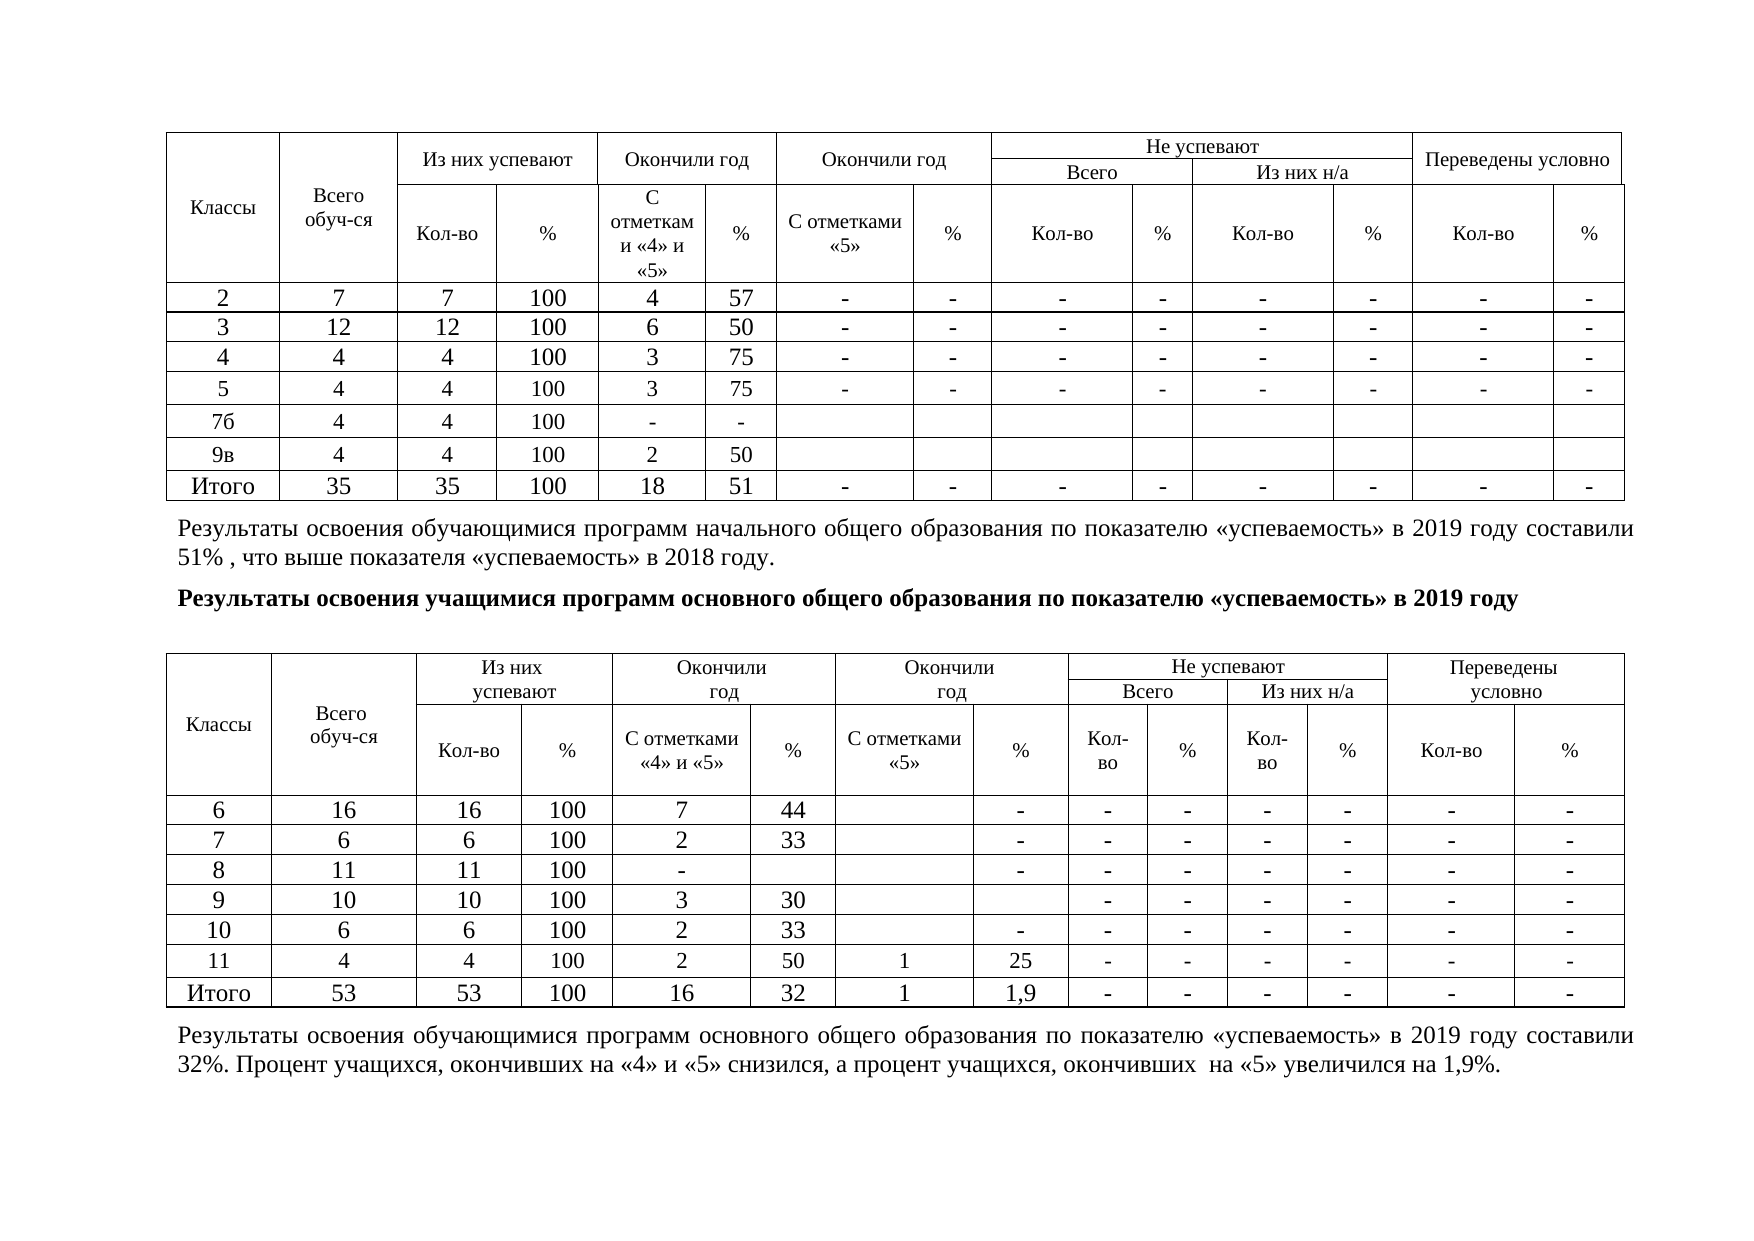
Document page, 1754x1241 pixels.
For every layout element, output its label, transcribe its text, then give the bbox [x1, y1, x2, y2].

table_cell [777, 438, 913, 470]
table_cell - [1554, 471, 1624, 500]
table_cell 35 [398, 471, 496, 500]
table_cell 75 [706, 342, 776, 371]
table_cell - [1069, 945, 1147, 977]
table_cell - [1308, 796, 1387, 824]
text Результаты освоения обучающимися программ начального общего образования по показателю «успеваемость» в 2019 году составили 51% , что выше показателя «успеваемость» в 2018 году. [177, 513, 1636, 571]
table_cell - [974, 855, 1068, 884]
table_cell 100 [497, 405, 598, 437]
table_cell 4 [417, 945, 521, 977]
table_cell - [992, 471, 1132, 500]
table_cell - [777, 313, 913, 341]
table_cell - [1228, 796, 1307, 824]
table_cell - [1193, 313, 1333, 341]
table_cell [836, 915, 973, 943]
table_cell 30 [751, 885, 835, 914]
table_cell - [1388, 825, 1514, 854]
table_cell 4 [167, 342, 279, 371]
table_cell [836, 825, 973, 854]
table_header Окончили год [777, 133, 991, 184]
table_cell - [1069, 885, 1147, 914]
table_cell - [1554, 313, 1624, 341]
table_cell - [974, 915, 1068, 943]
table_cell 7б [167, 405, 279, 437]
table_cell - [1193, 283, 1333, 311]
table_cell - [1515, 945, 1624, 977]
table_cell 100 [497, 283, 598, 311]
table_cell 2 [599, 438, 705, 470]
table_cell Кол-во [398, 185, 496, 282]
table_cell - [1228, 855, 1307, 884]
table_header Переведены условно [1388, 654, 1624, 703]
table_cell 9 [167, 885, 271, 914]
table_cell % [1554, 185, 1624, 282]
table_cell - [1148, 978, 1227, 1006]
table_cell - [914, 471, 991, 500]
table_cell 3 [613, 885, 750, 914]
table_cell - [1388, 885, 1514, 914]
table_cell 3 [599, 372, 705, 404]
table_cell - [1133, 471, 1192, 500]
table_cell 12 [398, 313, 496, 341]
table_cell С отметками «4» и «5» [613, 705, 750, 794]
table_cell 100 [497, 372, 598, 404]
table_cell - [914, 372, 991, 404]
table_header Окончили год [598, 133, 776, 184]
table_cell - [1554, 342, 1624, 371]
table_cell 16 [272, 796, 416, 824]
table_cell - [1193, 471, 1333, 500]
table_cell 8 [167, 855, 271, 884]
table_cell 10 [417, 885, 521, 914]
table_cell 16 [613, 978, 750, 1006]
table_cell 16 [417, 796, 521, 824]
table_cell - [1413, 342, 1553, 371]
table_cell - [1334, 342, 1412, 371]
table_cell Всего [1069, 680, 1227, 703]
table_cell [751, 855, 835, 884]
table_cell 4 [599, 283, 705, 311]
table_cell 53 [417, 978, 521, 1006]
table_cell 6 [167, 796, 271, 824]
table_cell % [522, 705, 612, 794]
table_cell 35 [280, 471, 397, 500]
table_cell Кол-во [1413, 185, 1553, 282]
table_cell 1 [836, 945, 973, 977]
table_cell - [777, 283, 913, 311]
table_cell [1554, 438, 1624, 470]
table_header Не успевают [1069, 654, 1387, 678]
table_header Из них успевают [398, 133, 597, 184]
table_cell - [1228, 978, 1307, 1006]
table_cell 6 [272, 915, 416, 943]
table_cell - [914, 283, 991, 311]
table_cell 4 [398, 405, 496, 437]
table_cell - [1228, 945, 1307, 977]
table_cell - [1515, 855, 1624, 884]
table_cell 10 [272, 885, 416, 914]
table_cell - [1148, 915, 1227, 943]
table_cell 57 [706, 283, 776, 311]
table_cell [1133, 438, 1192, 470]
table_cell 9в [167, 438, 279, 470]
table_cell [914, 405, 991, 437]
table_cell - [1069, 796, 1147, 824]
table_cell - [914, 342, 991, 371]
table_cell - [613, 855, 750, 884]
table_cell [992, 405, 1132, 437]
table_cell 11 [417, 855, 521, 884]
table_cell - [777, 471, 913, 500]
table_cell - [1334, 313, 1412, 341]
table_cell 3 [599, 342, 705, 371]
table_cell - [1069, 915, 1147, 943]
table_cell - [1388, 855, 1514, 884]
table_cell - [1148, 855, 1227, 884]
table_cell [1334, 405, 1412, 437]
table_header Не успевают [992, 133, 1412, 158]
table_cell - [992, 283, 1132, 311]
table_cell - [1413, 313, 1553, 341]
table_header Классы [167, 654, 271, 794]
table_cell Из них н/а [1228, 680, 1387, 703]
table_cell - [1515, 825, 1624, 854]
table_cell - [1193, 372, 1333, 404]
table_cell 44 [751, 796, 835, 824]
table_cell 6 [272, 825, 416, 854]
table_cell [1554, 405, 1624, 437]
table_cell - [1388, 945, 1514, 977]
table_cell - [1308, 978, 1387, 1006]
table_cell Итого [167, 978, 271, 1006]
table_cell % [1308, 705, 1387, 794]
table_cell - [1515, 915, 1624, 943]
table_cell 1 [836, 978, 973, 1006]
table_cell - [1308, 855, 1387, 884]
table_cell [1413, 438, 1553, 470]
table_cell 2 [167, 283, 279, 311]
table_cell 7 [280, 283, 397, 311]
table_cell 4 [398, 372, 496, 404]
table_cell - [914, 313, 991, 341]
table_cell 3 [167, 313, 279, 341]
table_cell [836, 796, 973, 824]
table_cell 4 [398, 342, 496, 371]
table_cell 53 [272, 978, 416, 1006]
table_cell 7 [398, 283, 496, 311]
table_cell 50 [706, 313, 776, 341]
table_cell - [777, 372, 913, 404]
table_cell % [1133, 185, 1192, 282]
table_cell - [992, 342, 1132, 371]
table_cell 100 [497, 438, 598, 470]
table_cell - [1388, 796, 1514, 824]
table_cell - [1069, 825, 1147, 854]
table_cell - [1193, 342, 1333, 371]
table_cell - [1308, 915, 1387, 943]
table_cell 100 [522, 855, 612, 884]
table_cell 1,9 [974, 978, 1068, 1006]
table_cell 100 [522, 825, 612, 854]
table_cell 100 [497, 342, 598, 371]
table_cell [1193, 438, 1333, 470]
table_cell 100 [522, 796, 612, 824]
table_cell - [1554, 283, 1624, 311]
table_header Всего обуч-ся [280, 133, 397, 282]
table_cell - [1148, 945, 1227, 977]
table_cell - [1228, 915, 1307, 943]
table_header Окончили год [613, 654, 835, 703]
table_cell 11 [272, 855, 416, 884]
table_cell Кол-во [1388, 705, 1514, 794]
table_cell % [1334, 185, 1412, 282]
table_cell % [914, 185, 991, 282]
table_cell 4 [280, 372, 397, 404]
table_cell 33 [751, 825, 835, 854]
table_cell С отметками «5» [777, 185, 913, 282]
table_cell С отметками «4» и «5» [599, 185, 705, 282]
table_cell - [1334, 471, 1412, 500]
table_cell 100 [522, 915, 612, 943]
table_cell [992, 438, 1132, 470]
table_cell - [974, 825, 1068, 854]
table_cell - [1413, 372, 1553, 404]
table_cell 2 [613, 915, 750, 943]
table_cell Кол-во [1228, 705, 1307, 794]
table_cell 5 [167, 372, 279, 404]
table_cell - [974, 796, 1068, 824]
table_cell 100 [522, 885, 612, 914]
table_cell % [706, 185, 776, 282]
table_cell 100 [522, 978, 612, 1006]
text Результаты освоения учащимися программ основного общего образования по показателю «успеваемость» в 2019 году [177, 583, 1636, 612]
table_cell Всего [992, 159, 1192, 184]
table_cell 50 [706, 438, 776, 470]
table_cell - [1334, 283, 1412, 311]
table_cell - [1133, 313, 1192, 341]
table_cell - [1308, 825, 1387, 854]
table_cell [1334, 438, 1412, 470]
table_cell 6 [417, 915, 521, 943]
table_cell 100 [522, 945, 612, 977]
table_cell - [1228, 885, 1307, 914]
table_cell - [1334, 372, 1412, 404]
table_cell 4 [280, 342, 397, 371]
table_cell - [1148, 796, 1227, 824]
table_cell % [1148, 705, 1227, 794]
table_cell Кол-во [992, 185, 1132, 282]
table_cell 33 [751, 915, 835, 943]
table_cell Кол-во [1069, 705, 1147, 794]
table_cell - [1308, 945, 1387, 977]
table_cell 6 [599, 313, 705, 341]
table_cell 7 [613, 796, 750, 824]
table_cell Кол-во [417, 705, 521, 794]
table_cell - [777, 342, 913, 371]
table_cell - [1148, 825, 1227, 854]
table_cell [1413, 405, 1553, 437]
table_cell - [706, 405, 776, 437]
table_header Классы [167, 133, 279, 282]
table_cell 51 [706, 471, 776, 500]
table_cell 4 [272, 945, 416, 977]
table_cell 2 [613, 825, 750, 854]
table_cell - [1133, 342, 1192, 371]
table_cell 6 [417, 825, 521, 854]
table_cell 7 [167, 825, 271, 854]
table_cell % [974, 705, 1068, 794]
table_cell - [1515, 978, 1624, 1006]
table_cell - [1515, 796, 1624, 824]
table_cell [1133, 405, 1192, 437]
table_cell % [497, 185, 598, 282]
table_cell - [992, 372, 1132, 404]
table_cell 4 [280, 405, 397, 437]
table_cell [974, 885, 1068, 914]
table_cell % [751, 705, 835, 794]
table_cell 100 [497, 471, 598, 500]
table_cell 75 [706, 372, 776, 404]
table_cell - [1148, 885, 1227, 914]
table_cell Кол-во [1193, 185, 1333, 282]
table_header Переведены условно [1413, 133, 1621, 184]
table_cell - [1308, 885, 1387, 914]
table_cell 4 [398, 438, 496, 470]
table_header Всего обуч-ся [272, 654, 416, 794]
table_cell 18 [599, 471, 705, 500]
table_cell - [1133, 283, 1192, 311]
table_cell 100 [497, 313, 598, 341]
table_cell 12 [280, 313, 397, 341]
table_cell - [1069, 978, 1147, 1006]
text Результаты освоения обучающимися программ основного общего образования по показателю «успеваемость» в 2019 году составили 32%. Процент учащихся, окончивших на «4» и «5» снизился, а процент учащихся, окончивших на «5» увеличился на 1,9%. [177, 1020, 1636, 1077]
table_cell - [1413, 283, 1553, 311]
table_cell 10 [167, 915, 271, 943]
table_cell 2 [613, 945, 750, 977]
table_cell [777, 405, 913, 437]
table_cell - [1069, 855, 1147, 884]
table_cell 25 [974, 945, 1068, 977]
table_cell % [1515, 705, 1624, 794]
table_cell - [1388, 915, 1514, 943]
table_cell 50 [751, 945, 835, 977]
table_cell - [1133, 372, 1192, 404]
table_cell Итого [167, 471, 279, 500]
table_cell - [1388, 978, 1514, 1006]
table_cell - [1413, 471, 1553, 500]
table_cell [836, 885, 973, 914]
table_cell [1193, 405, 1333, 437]
table_cell [914, 438, 991, 470]
table_header Из них успевают [417, 654, 612, 703]
table_cell Из них н/а [1193, 159, 1412, 184]
table_header Окончили год [836, 654, 1068, 703]
table_cell - [1554, 372, 1624, 404]
table_cell [836, 855, 973, 884]
table_cell - [1515, 885, 1624, 914]
table_cell 32 [751, 978, 835, 1006]
table_cell 4 [280, 438, 397, 470]
table_cell - [1228, 825, 1307, 854]
table_cell С отметками «5» [836, 705, 973, 794]
table_cell 11 [167, 945, 271, 977]
table_cell - [992, 313, 1132, 341]
table_cell - [599, 405, 705, 437]
